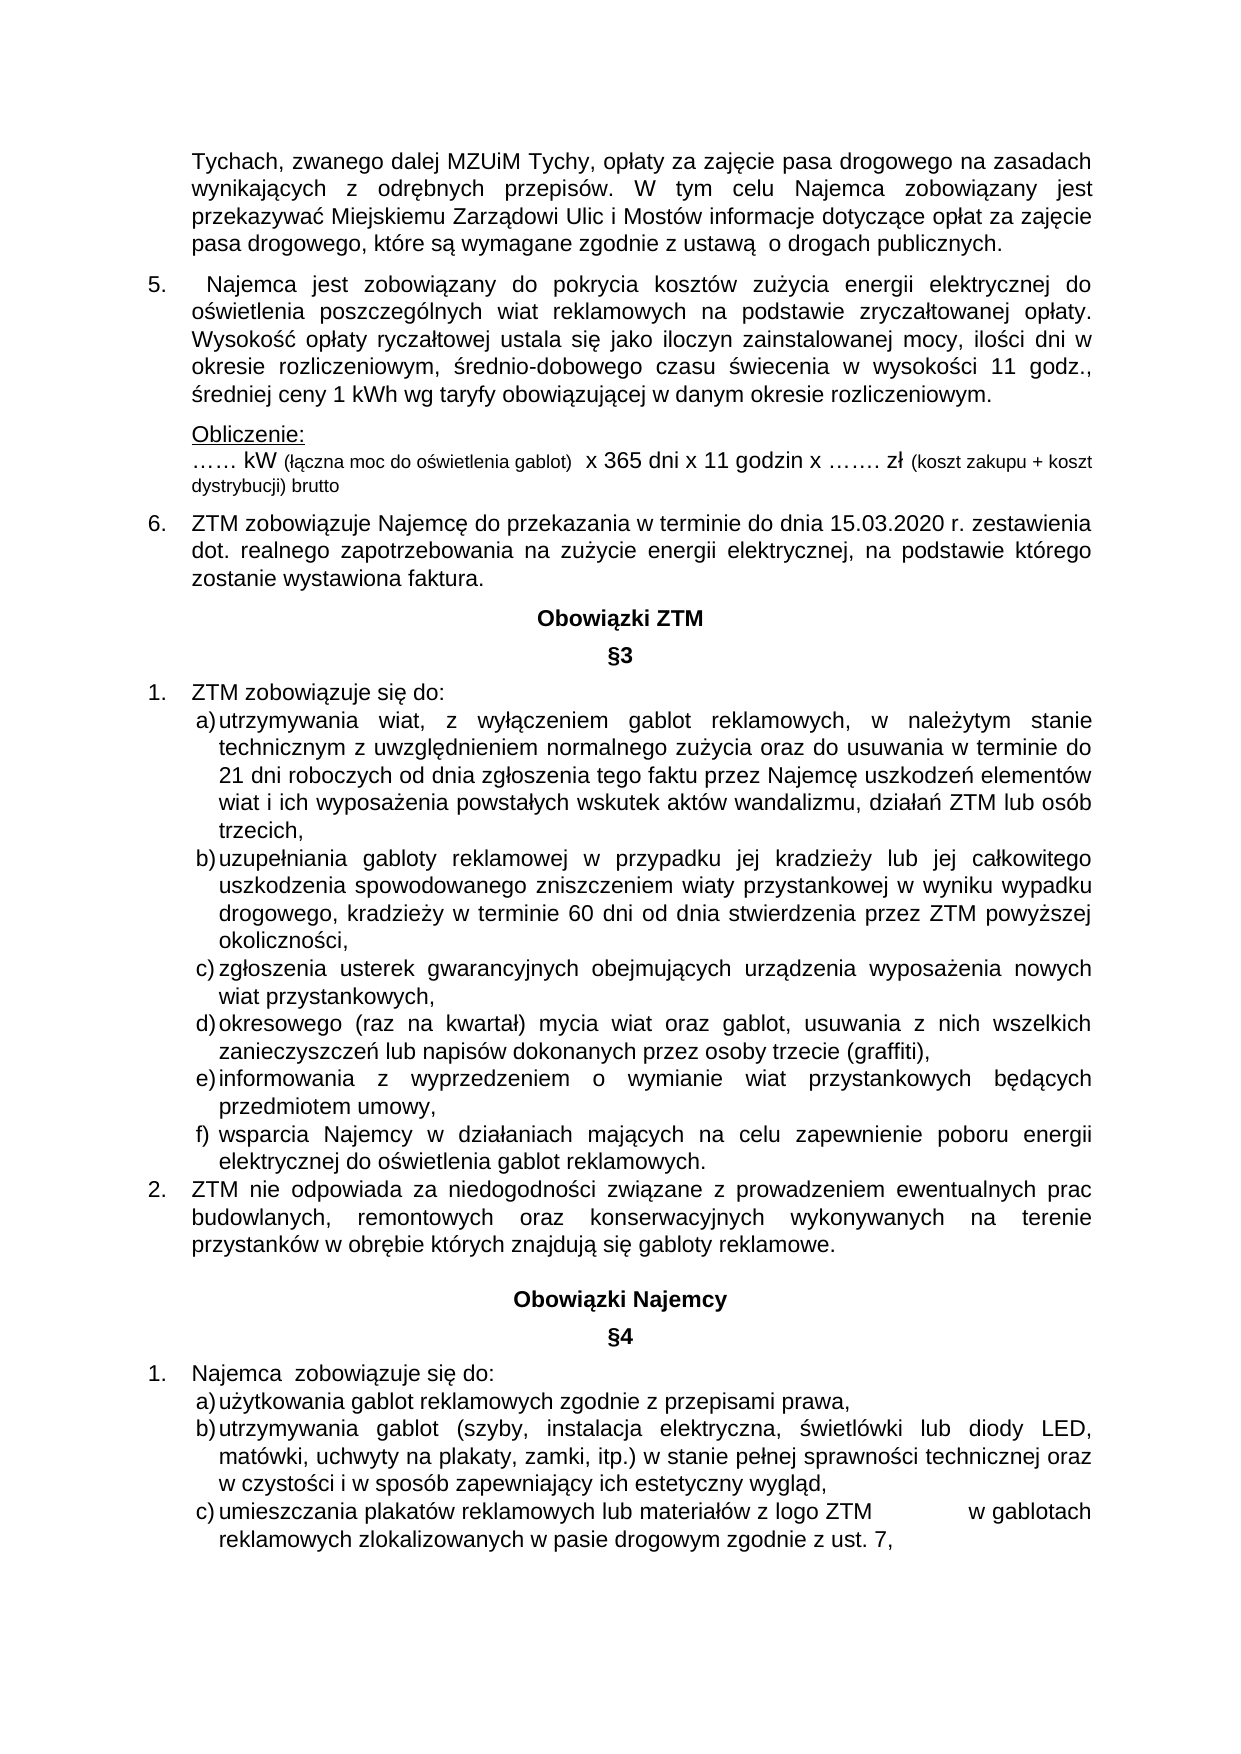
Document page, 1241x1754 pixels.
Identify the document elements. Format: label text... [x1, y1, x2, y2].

list Najemca jest zobowiązany do pokrycia kosztów zużycia energii elektrycznej do oświetlenia poszczególnych wiat reklamowych na podstawie zryczałtowanej opłaty. Wysokość opłaty ryczałtowej ustala się jako iloczyn zainstalowanej mocy, ilości dni w okresie rozliczeniowym, średnio-dobowego czasu świecenia w wysokości 11 godz., średniej ceny 1 kWh wg taryfy obowiązującej w danym okresie rozliczeniowym. [148, 271, 1093, 407]
list utrzymywania gablot (szyby, instalacja elektryczna, świetlówki lub diody LED, matówki, uchwyty na plakaty, zamki, itp.) w stanie pełnej sprawności technicznej oraz w czystości i w sposób zapewniający ich estetyczny wygląd, [196, 1415, 1093, 1497]
list ZTM nie odpowiada za niedogodności związane z prowadzeniem ewentualnych prac budowlanych, remontowych oraz konserwacyjnych wykonywanych na terenie przystanków w obrębie których znajdują się gabloty reklamowe. [148, 1176, 1093, 1257]
list utrzymywania wiat, z wyłączeniem gablot reklamowych, w należytym stanie technicznym z uwzględnieniem normalnego zużycia oraz do usuwania w terminie do 21 dni roboczych od dnia zgłoszenia tego faktu przez Najemcę uszkodzeń elementów wiat i ich wyposażenia powstałych wskutek aktów wandalizmu, działań ZTM lub osób trzecich, [196, 707, 1093, 843]
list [148, 148, 1093, 257]
list informowania z wyprzedzeniem o wymianie wiat przystankowych będących przedmiotem umowy, [196, 1065, 1093, 1119]
list zgłoszenia usterek gwarancyjnych obejmujących urządzenia wyposażenia nowych wiat przystankowych, [196, 955, 1093, 1009]
list ZTM zobowiązuje Najemcę do przekazania w terminie do dnia 15.03.2020 r. zestawienia dot. realnego zapotrzebowania na zużycie energii elektrycznej, na podstawie którego zostanie wystawiona faktura. [148, 510, 1093, 591]
text Obowiązki ZTM §3 [148, 605, 1093, 668]
list wsparcia Najemcy w działaniach mających na celu zapewnienie poboru energii elektrycznej do oświetlenia gablot reklamowych. [196, 1121, 1093, 1174]
text Obowiązki Najemcy §4 [148, 1286, 1093, 1349]
list Najemca zobowiązuje się do: [148, 1360, 1093, 1386]
list umieszczania plakatów reklamowych lub materiałów z logo ZTM w gablotach reklamowych zlokalizowanych w pasie drogowym zgodnie z ust. 7, [196, 1498, 1093, 1552]
list ZTM zobowiązuje się do: [148, 679, 1093, 705]
list okresowego (raz na kwartał) mycia wiat oraz gablot, usuwania z nich wszelkich zanieczyszczeń lub napisów dokonanych przez osoby trzecie (graffiti), [196, 1010, 1093, 1064]
list uzupełniania gabloty reklamowej w przypadku jej kradzieży lub jej całkowitego uszkodzenia spowodowanego zniszczeniem wiaty przystankowej w wyniku wypadku drogowego, kradzieży w terminie 60 dni od dnia stwierdzenia przez ZTM powyższej okoliczności, [196, 844, 1093, 954]
list użytkowania gablot reklamowych zgodnie z przepisami prawa, [196, 1388, 1093, 1414]
text Obliczenie: [148, 421, 1093, 447]
text …… kW (łączna moc do oświetlenia gablot) x 365 dni x 11 godzin x ……. zł (koszt zakupu + koszt dystrybucji) brutto [191, 447, 1093, 496]
